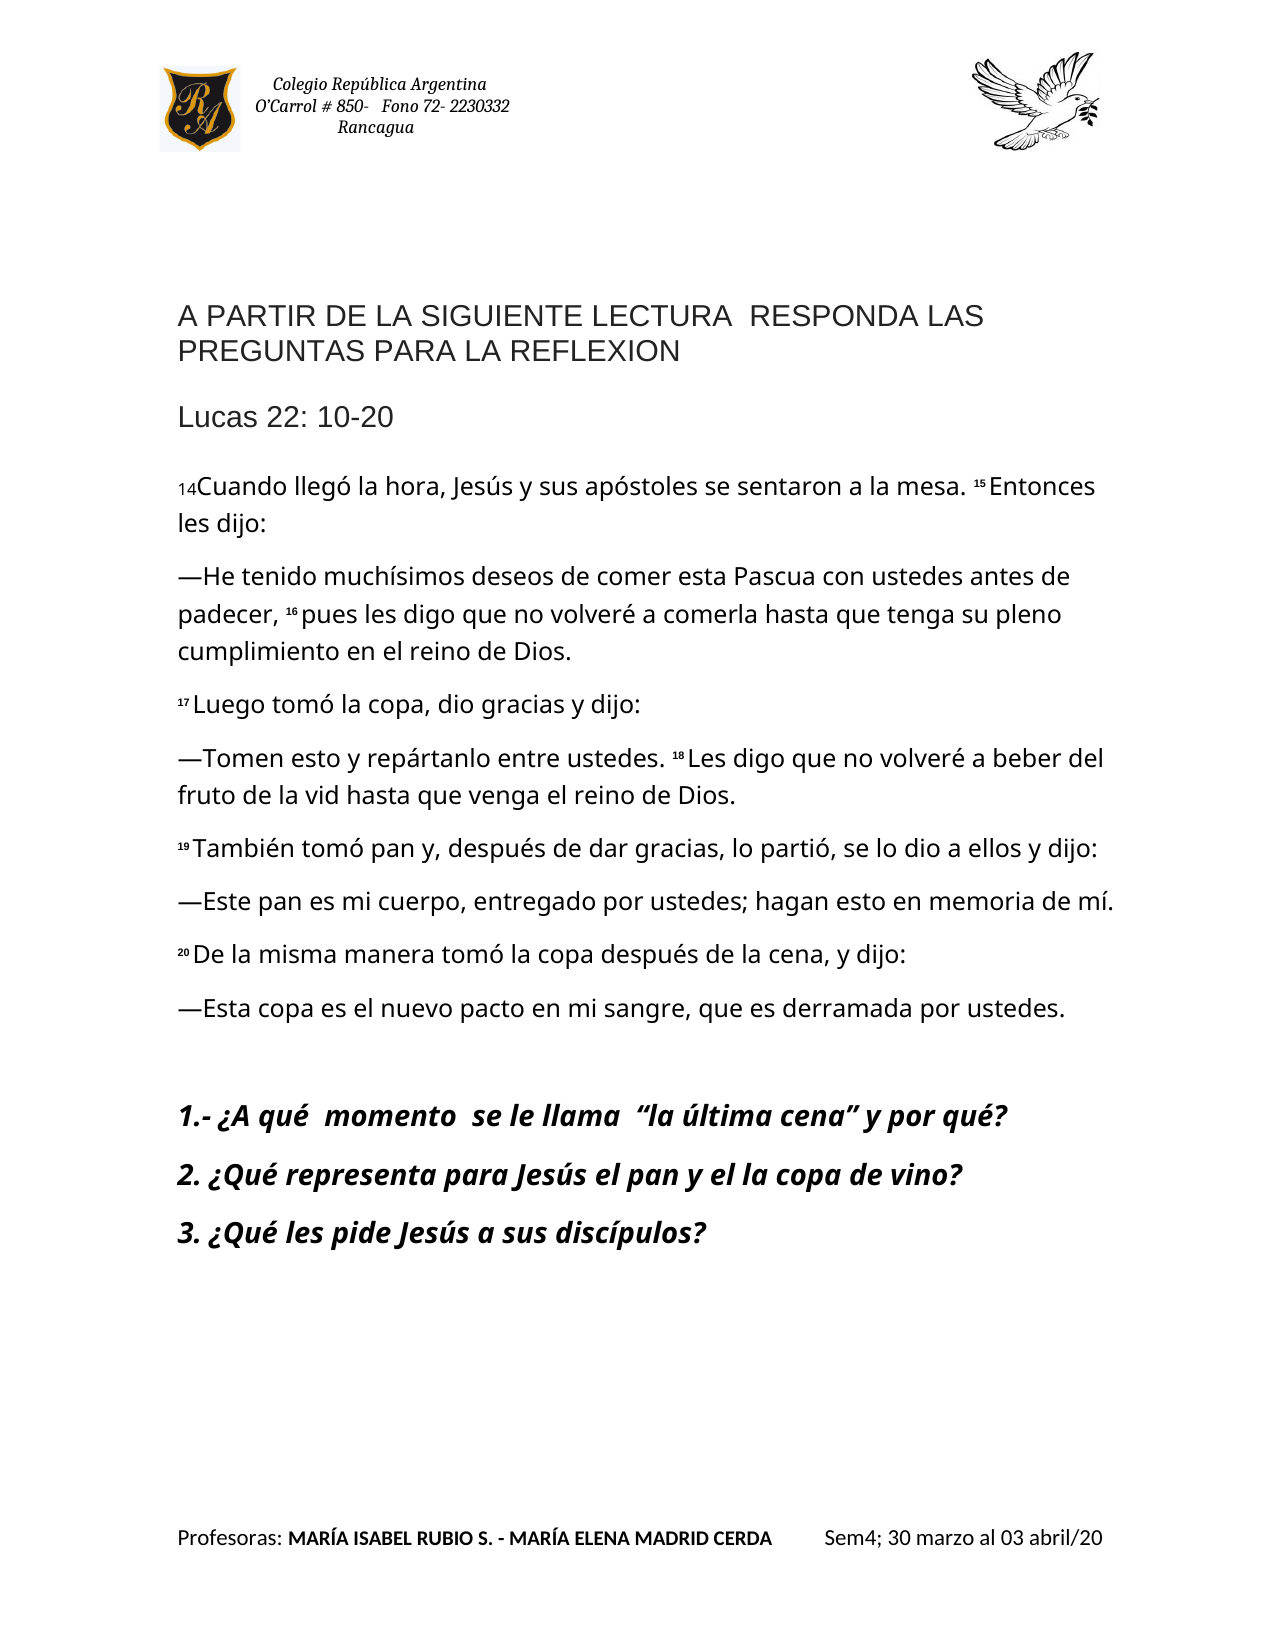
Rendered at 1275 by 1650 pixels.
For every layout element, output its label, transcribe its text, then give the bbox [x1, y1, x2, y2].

text Lucas 22: 10-20 [177, 399, 1127, 434]
text 1.- ¿A qué momento se le llama “la última cena” y por qué? [177, 1098, 1122, 1136]
text 17 Luego tomó la copa, dio gracias y dijo: [177, 684, 1127, 721]
text 14Cuando llegó la hora, Jesús y sus apóstoles se sentaron a la mesa. 15 Entonces les dijo: [177, 465, 1127, 540]
text 3. ¿Qué les pide Jesús a sus discípulos? [177, 1215, 1122, 1252]
text —He tenido muchísimos deseos de comer esta Pascua con ustedes antes de padecer, 16 pues les digo que no volveré a comerla hasta que tenga su pleno cumplimiento en el reino de Dios. [177, 556, 1127, 668]
text 19 También tomó pan y, después de dar gracias, lo partió, se lo dio a ellos y dijo: [177, 827, 1127, 865]
text —Este pan es mi cuerpo, entregado por ustedes; hagan esto en memoria de mí. [177, 881, 1127, 918]
text —Esta copa es el nuevo pacto en mi sangre, que es derramada por ustedes. [177, 987, 1127, 1024]
text 20 De la misma manera tomó la copa después de la cena, y dijo: [177, 934, 1127, 971]
text —Tomen esto y repártanlo entre ustedes. 18 Les digo que no volveré a beber del fruto de la vid hasta que venga el reino de Dios. [177, 737, 1127, 812]
text A PARTIR DE LA SIGUIENTE LECTURA RESPONDA LAS PREGUNTAS PARA LA REFLEXION [177, 298, 1127, 368]
picture [159, 66, 241, 152]
picture [965, 50, 1100, 153]
text 2. ¿Qué representa para Jesús el pan y el la copa de vino? [177, 1157, 1122, 1194]
